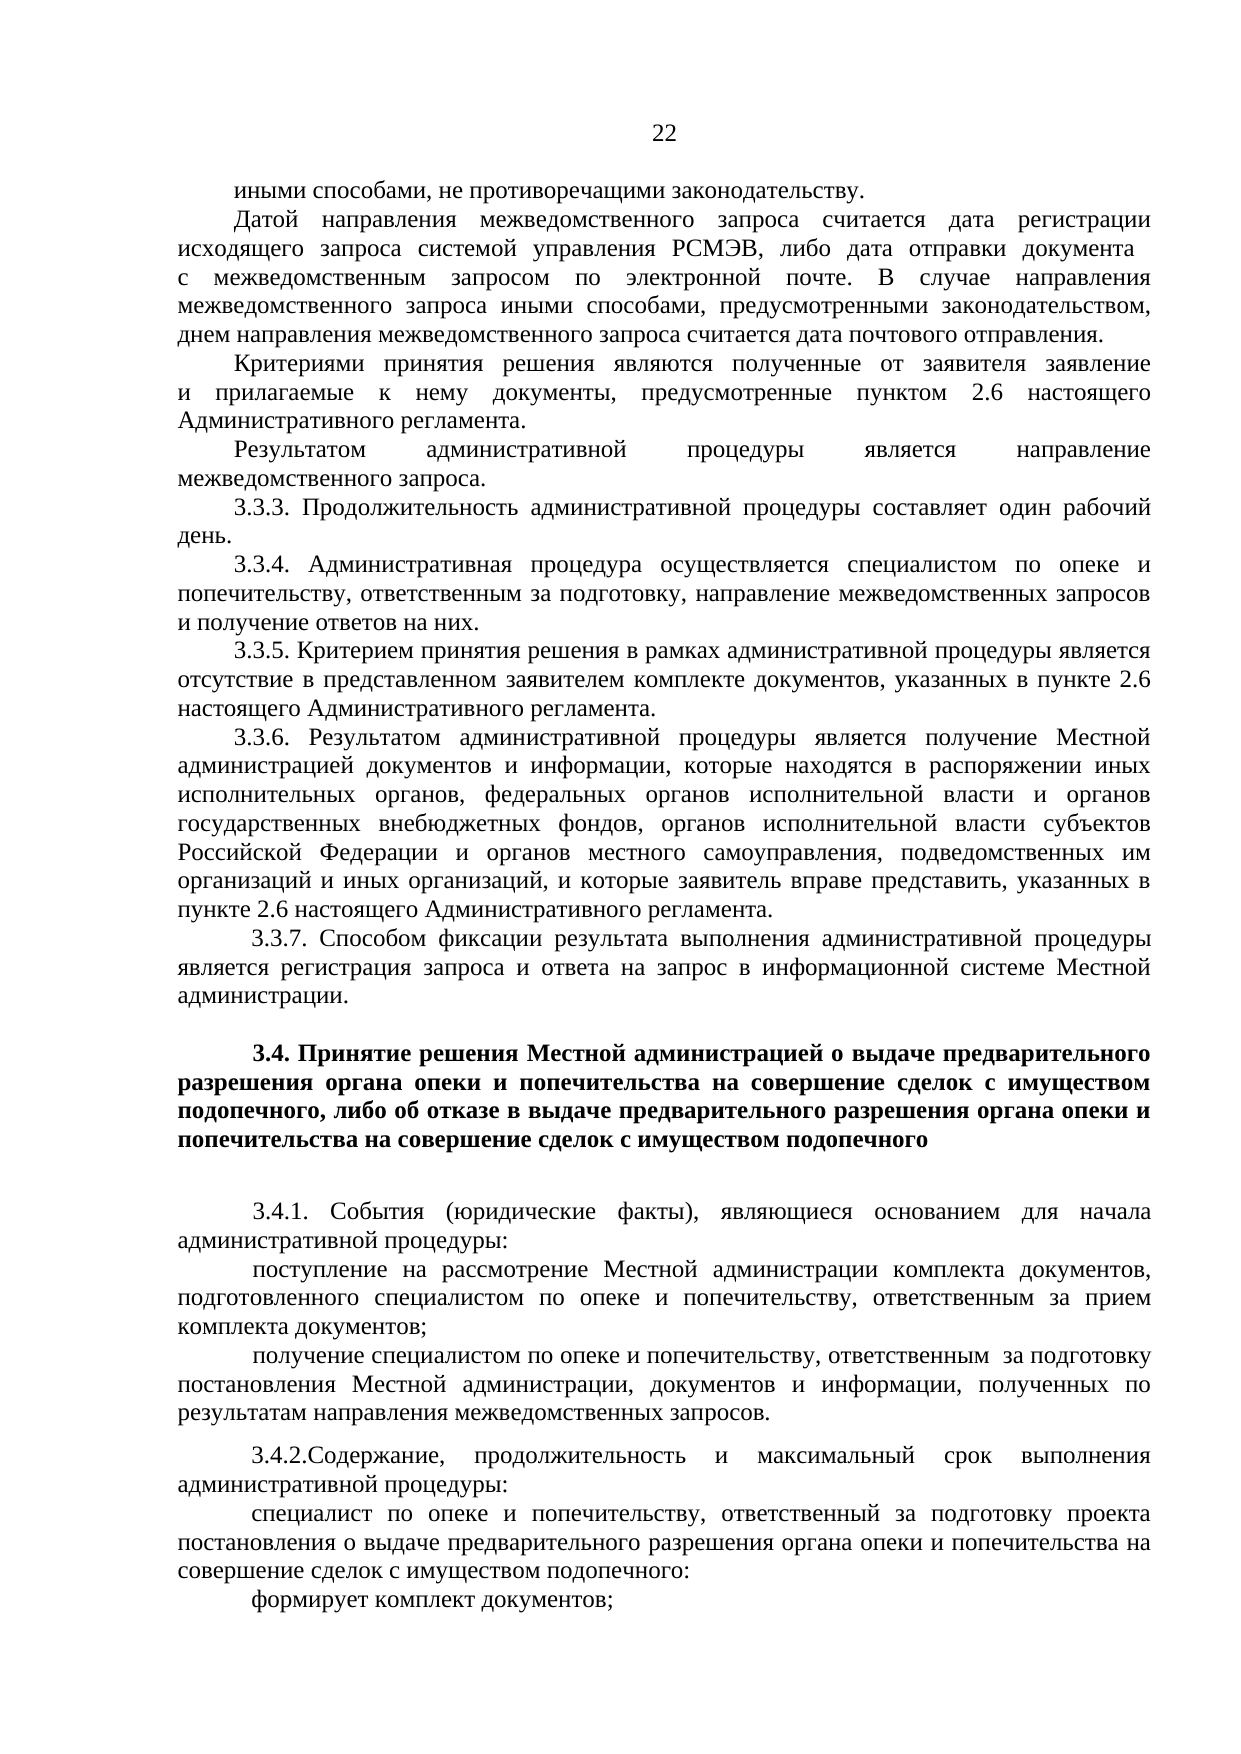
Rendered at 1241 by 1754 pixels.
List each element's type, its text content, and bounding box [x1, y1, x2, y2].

text иными способами, не противоречащими законодательству. [177, 176, 1152, 204]
text формирует комплект документов; [177, 1584, 1152, 1613]
text 3.3.7. Способом фиксации результата выполнения административной процедуры является регистрация запроса и ответа на запрос в информационной системе Местной администрации. [177, 923, 1152, 1009]
text 3.4.1. События (юридические факты), являющиеся основанием для начала административной процедуры: [177, 1196, 1152, 1254]
text поступление на рассмотрение Местной администрации комплекта документов, подготовленного специалистом по опеке и попечительству, ответственным за прием комплекта документов; [177, 1254, 1152, 1340]
text 3.3.5. Критерием принятия решения в рамках административной процедуры является отсутствие в представленном заявителем комплекте документов, указанных в пункте 2.6 настоящего Административного регламента. [177, 636, 1152, 722]
text Датой направления межведомственного запроса считается дата регистрации исходящего запроса системой управления РСМЭВ, либо дата отправки документа с межведомственным запросом по электронной почте. В случае направления межведомственного запроса иными способами, предусмотренными законодательством, днем направления межведомственного запроса считается дата почтового отправления. [177, 204, 1152, 348]
text 3.4.2.Содержание, продолжительность и максимальный срок выполнения административной процедуры: [177, 1441, 1152, 1498]
text Результатом административной процедуры является направление межведомственного запроса. [177, 434, 1152, 492]
text Критериями принятия решения являются полученные от заявителя заявление и прилагаемые к нему документы, предусмотренные пунктом 2.6 настоящего Административного регламента. [177, 348, 1152, 434]
text 3.4. Принятие решения Местной администрацией о выдаче предварительного разрешения органа опеки и попечительства на совершение сделок с имуществом подопечного, либо об отказе в выдаче предварительного разрешения органа опеки и попечительства на совершение сделок с имуществом подопечного [177, 1038, 1152, 1153]
text специалист по опеке и попечительству, ответственный за подготовку проекта постановления о выдаче предварительного разрешения органа опеки и попечительства на совершение сделок с имуществом подопечного: [177, 1498, 1152, 1584]
text 3.3.3. Продолжительность административной процедуры составляет один рабочий день. [177, 492, 1152, 549]
text 3.3.4. Административная процедура осуществляется специалистом по опеке и попечительству, ответственным за подготовку, направление межведомственных запросов и получение ответов на них. [177, 549, 1152, 636]
text 3.3.6. Результатом административной процедуры является получение Местной администрацией документов и информации, которые находятся в распоряжении иных исполнительных органов, федеральных органов исполнительной власти и органов государственных внебюджетных фондов, органов исполнительной власти субъектов Российской Федерации и органов местного самоуправления, подведомственных им организаций и иных организаций, и которые заявитель вправе представить, указанных в пункте 2.6 настоящего Административного регламента. [177, 722, 1152, 923]
text получение специалистом по опеке и попечительству, ответственным за подготовку постановления Местной администрации, документов и информации, полученных по результатам направления межведомственных запросов. [177, 1340, 1152, 1426]
